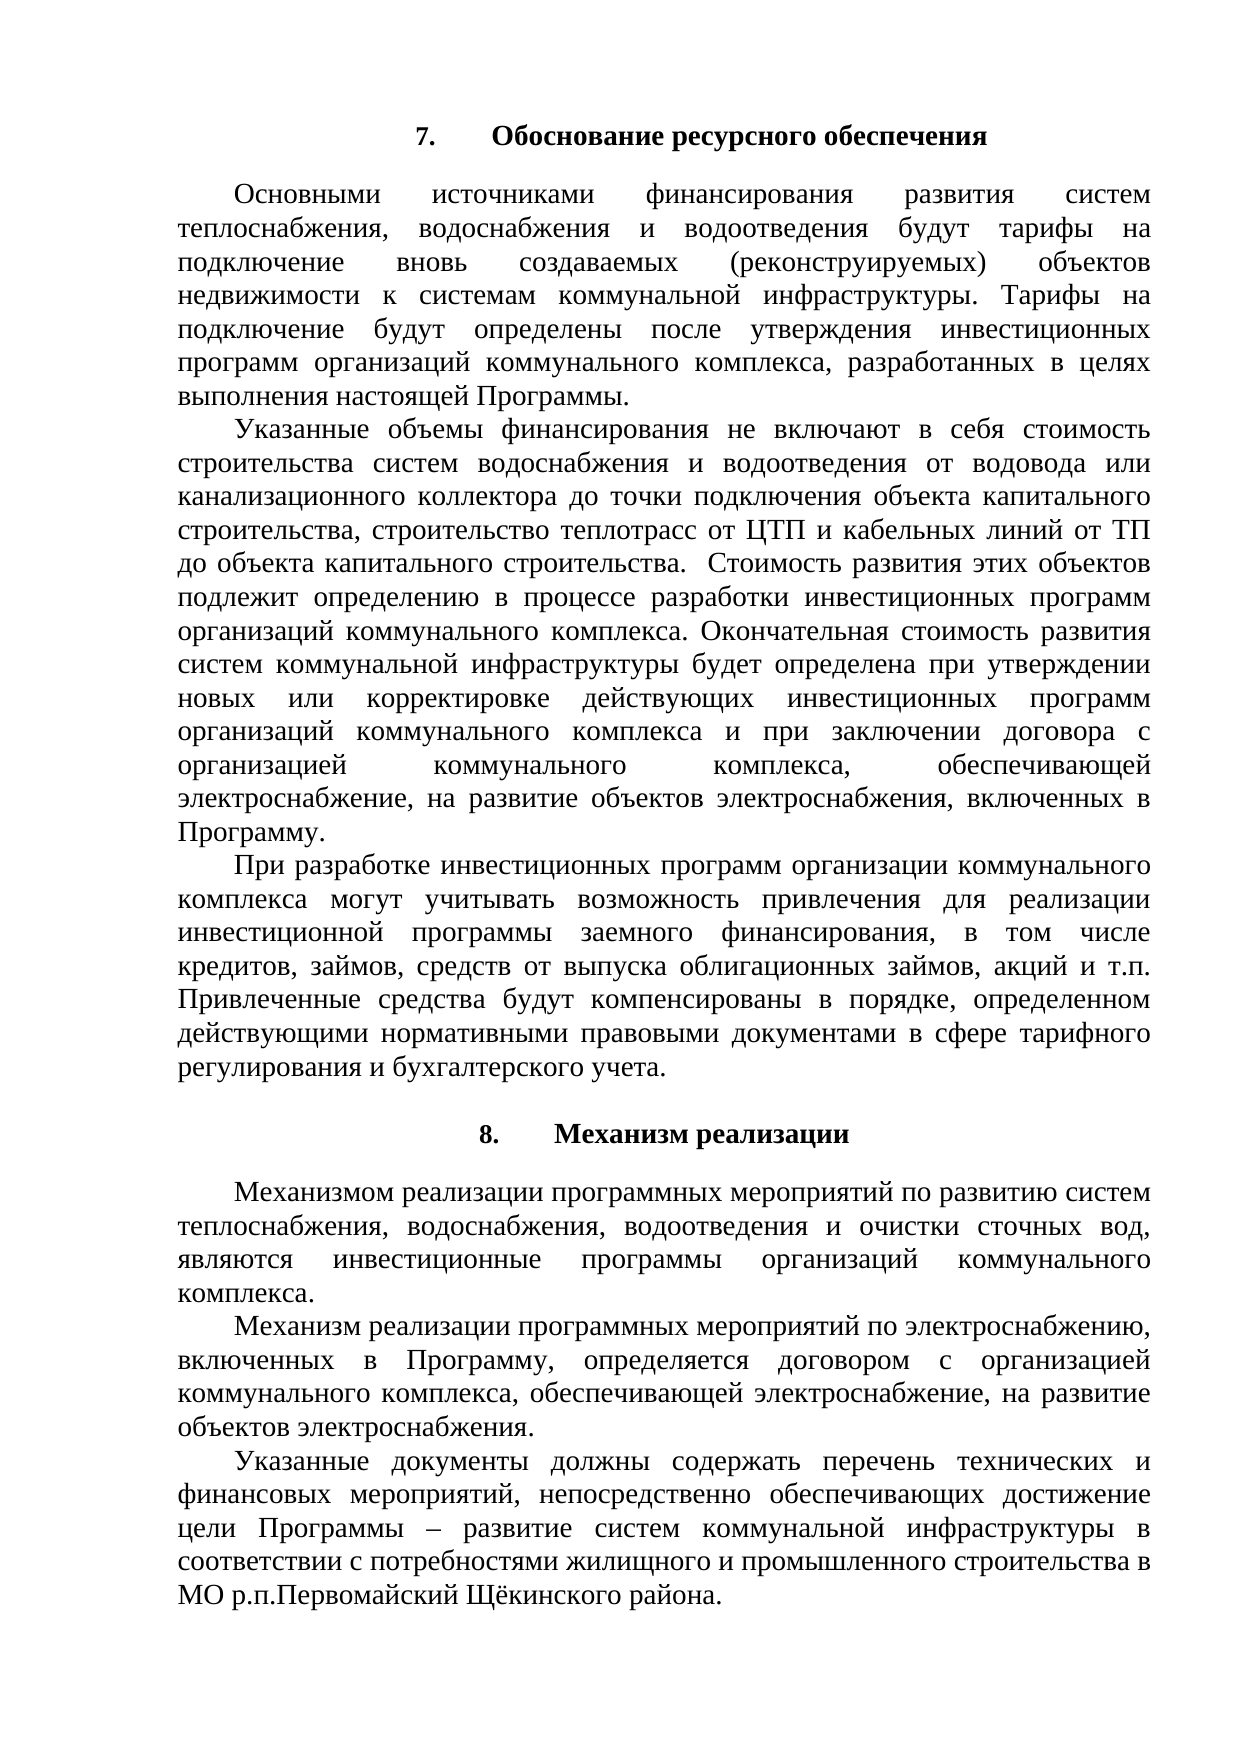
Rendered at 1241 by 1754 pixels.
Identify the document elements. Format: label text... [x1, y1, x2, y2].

list Обоснование ресурсного обеспечения [177, 118, 1152, 152]
text Указанные объемы финансирования не включают в себя стоимость строительства систем водоснабжения и водоотведения от водовода или канализационного коллектора до точки подключения объекта капитального строительства, строительство теплотрасс от ЦТП и кабельных линий от ТП до объекта капитального строительства. Стоимость развития этих объектов подлежит определению в процессе разработки инвестиционных программ организаций коммунального комплекса. Окончательная стоимость развития систем коммунальной инфраструктуры будет определена при утверждении новых или корректировке действующих инвестиционных программ организаций коммунального комплекса и при заключении договора с организацией коммунального комплекса, обеспечивающей электроснабжение, на развитие объектов электроснабжения, включенных в Программу. [177, 411, 1152, 847]
text Основными источниками финансирования развития систем теплоснабжения, водоснабжения и водоотведения будут тарифы на подключение вновь создаваемых (реконструируемых) объектов недвижимости к системам коммунальной инфраструктуры. Тарифы на подключение будут определены после утверждения инвестиционных программ организаций коммунального комплекса, разработанных в целях выполнения настоящей Программы. [177, 177, 1152, 411]
text Механизм реализации программных мероприятий по электроснабжению, включенных в Программу, определяется договором с организацией коммунального комплекса, обеспечивающей электроснабжение, на развитие объектов электроснабжения. [177, 1308, 1152, 1443]
text Указанные документы должны содержать перечень технических и финансовых мероприятий, непосредственно обеспечивающих достижение цели Программы – развитие систем коммунальной инфраструктуры в соответствии с потребностями жилищного и промышленного строительства в МО р.п.Первомайский Щёкинского района. [177, 1443, 1152, 1610]
text Механизмом реализации программных мероприятий по развитию систем теплоснабжения, водоснабжения, водоотведения и очистки сточных вод, являются инвестиционные программы организаций коммунального комплекса. [177, 1174, 1152, 1308]
text При разработке инвестиционных программ организации коммунального комплекса могут учитывать возможность привлечения для реализации инвестиционной программы заемного финансирования, в том числе кредитов, займов, средств от выпуска облигационных займов, акций и т.п. Привлеченные средства будут компенсированы в порядке, определенном действующими нормативными правовыми документами в сфере тарифного регулирования и бухгалтерского учета. [177, 847, 1152, 1082]
list Механизм реализации [177, 1116, 1152, 1149]
